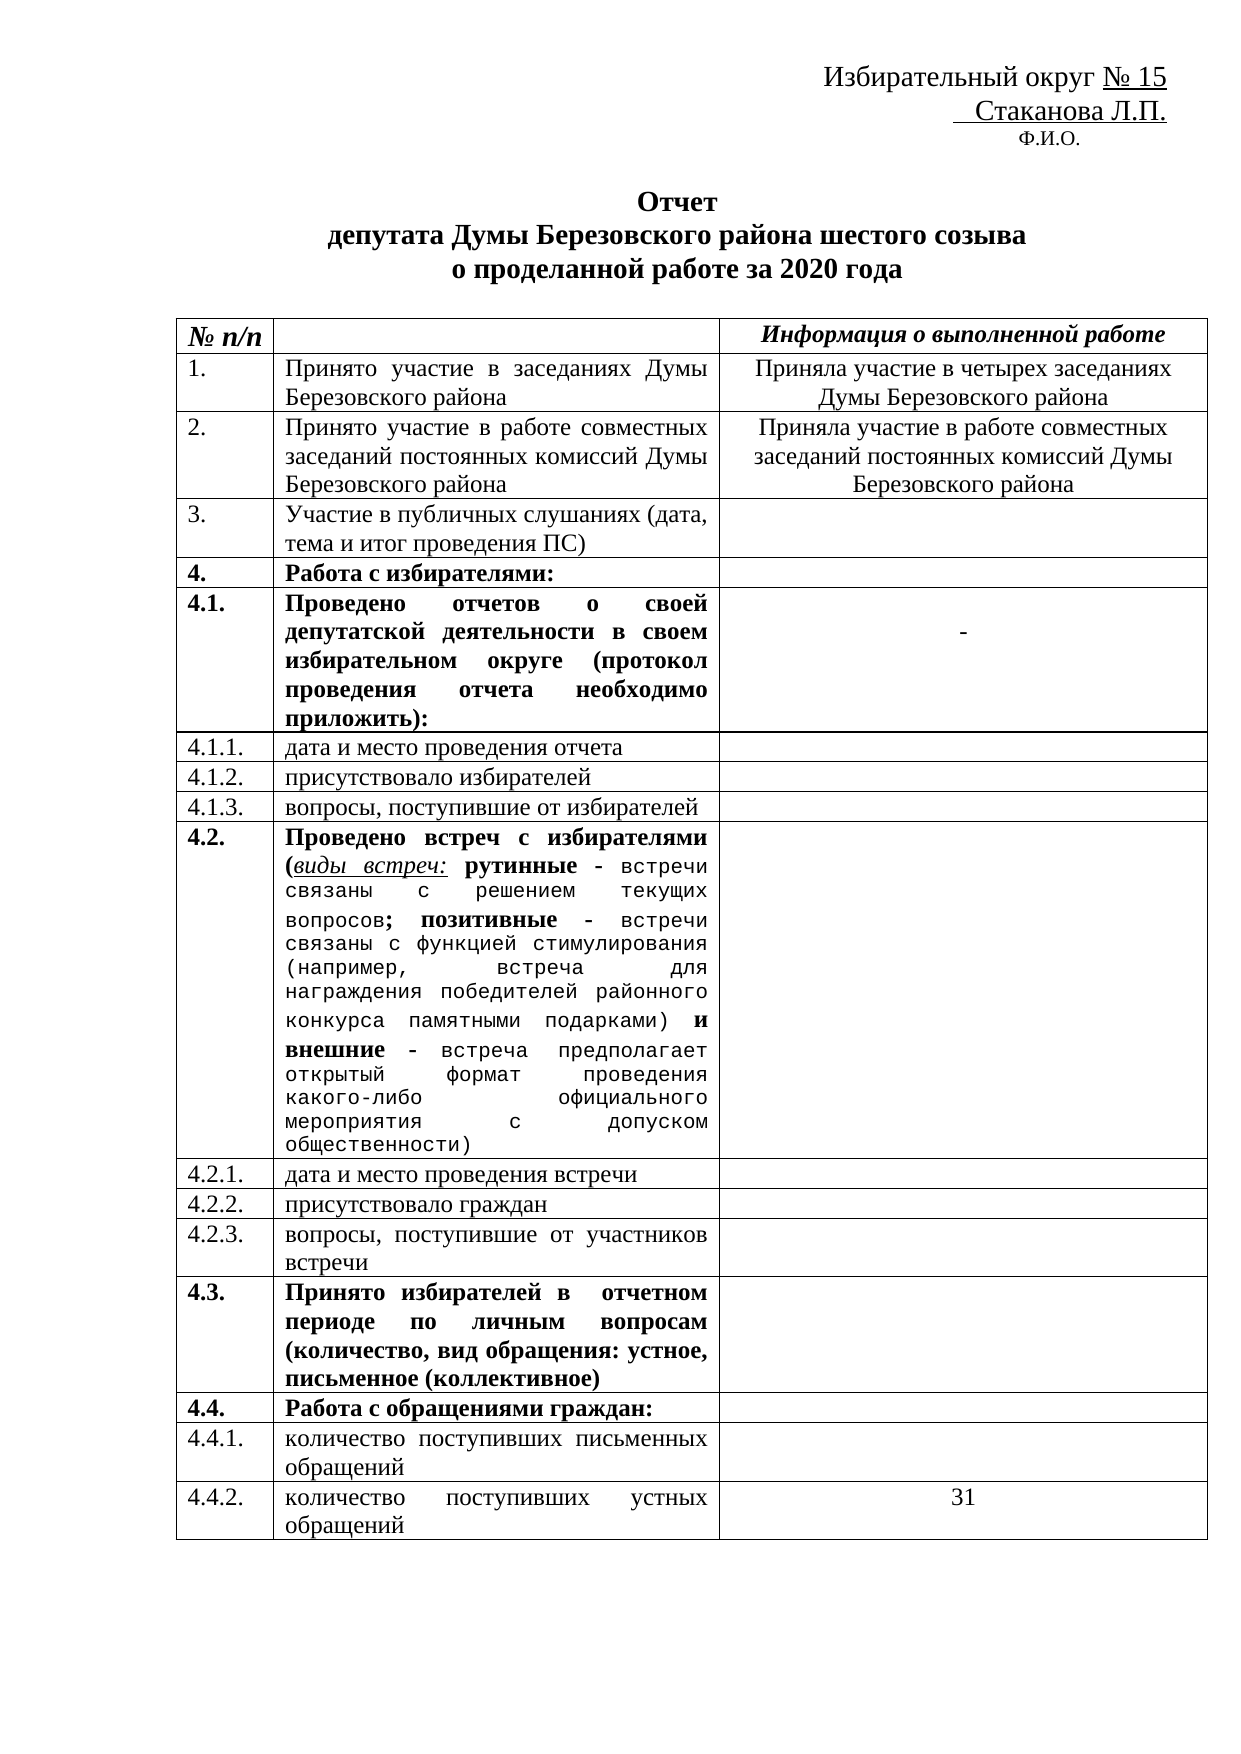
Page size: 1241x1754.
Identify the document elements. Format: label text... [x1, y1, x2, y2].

table_cell Приняла участие в четырех заседаниях Думы Березовского района [720, 354, 1207, 411]
table_cell [720, 499, 1207, 557]
table_cell Проведено встреч с избирателями (виды встреч: рутинные - встречи связаны с решением текущих вопросов; позитивные - встречи связаны с функцией стимулирования (например, встреча для награждения победителей районного конкурса памятными подарками) и внешние - встреча предполагает открытый формат проведения какого-либо официального мероприятия с допуском общественности) [274, 822, 719, 1158]
table_cell 2. [177, 412, 273, 498]
table_cell вопросы, поступившие от избирателей [274, 792, 719, 821]
table_cell Приняла участие в работе совместных заседаний постоянных комиссий Думы Березовского района [720, 412, 1207, 498]
table_cell [720, 792, 1207, 821]
text депутата Думы Березовского района шестого созыва [187, 217, 1167, 251]
table_cell 4.2.2. [177, 1189, 273, 1218]
table_cell присутствовало граждан [274, 1189, 719, 1218]
table_cell [720, 1219, 1207, 1276]
table_cell дата и место проведения встречи [274, 1159, 719, 1188]
table_cell 4.3. [177, 1277, 273, 1392]
table_cell дата и место проведения отчета [274, 733, 719, 761]
table_cell Принято участие в заседаниях Думы Березовского района [274, 354, 719, 411]
text Ф.И.О. [187, 126, 1167, 150]
table_cell Проведено отчетов о своей депутатской деятельности в своем избирательном округе (протокол проведения отчета необходимо приложить): [274, 588, 719, 731]
table_header № п/п [177, 319, 273, 352]
table_cell [720, 1277, 1207, 1392]
table_cell 4.1.2. [177, 762, 273, 791]
table_cell 4.2. [177, 822, 273, 1158]
text Стаканова Л.П. [187, 93, 1167, 126]
table_cell [720, 822, 1207, 1158]
table_cell 4.1.3. [177, 792, 273, 821]
table_cell Принято избирателей в отчетном периоде по личным вопросам (количество, вид обращения: устное, письменное (коллективное) [274, 1277, 719, 1392]
table_cell 4.2.3. [177, 1219, 273, 1276]
table_cell Участие в публичных слушаниях (дата, тема и итог проведения ПС) [274, 499, 719, 557]
table_cell количество поступивших письменных обращений [274, 1423, 719, 1481]
table_cell количество поступивших устных обращений [274, 1482, 719, 1539]
table_cell 4.4.1. [177, 1423, 273, 1481]
table_cell 4.4. [177, 1393, 273, 1422]
table_cell 4.1. [177, 588, 273, 731]
table_cell 4. [177, 558, 273, 587]
table_header Информация о выполненной работе [720, 319, 1207, 352]
table_cell [720, 558, 1207, 587]
table_cell [720, 733, 1207, 761]
table_cell 3. [177, 499, 273, 557]
table_cell вопросы, поступившие от участников встречи [274, 1219, 719, 1276]
table_cell [720, 1189, 1207, 1218]
table_cell Работа с обращениями граждан: [274, 1393, 719, 1422]
table_header [274, 319, 719, 352]
text Отчет [187, 184, 1167, 217]
table_cell [720, 1393, 1207, 1422]
table_cell [720, 762, 1207, 791]
table_cell 4.2.1. [177, 1159, 273, 1188]
table_cell 4.1.1. [177, 733, 273, 761]
table_cell присутствовало избирателей [274, 762, 719, 791]
table_cell Работа с избирателями: [274, 558, 719, 587]
table_cell [720, 1159, 1207, 1188]
table_cell [720, 1423, 1207, 1481]
table_cell - [720, 588, 1207, 731]
table_cell 1. [177, 354, 273, 411]
table_cell 31 [720, 1482, 1207, 1539]
text о проделанной работе за 2020 года [187, 251, 1167, 284]
table_cell 4.4.2. [177, 1482, 273, 1539]
table_cell Принято участие в работе совместных заседаний постоянных комиссий Думы Березовского района [274, 412, 719, 498]
text Избирательный округ № 15 [187, 59, 1167, 93]
